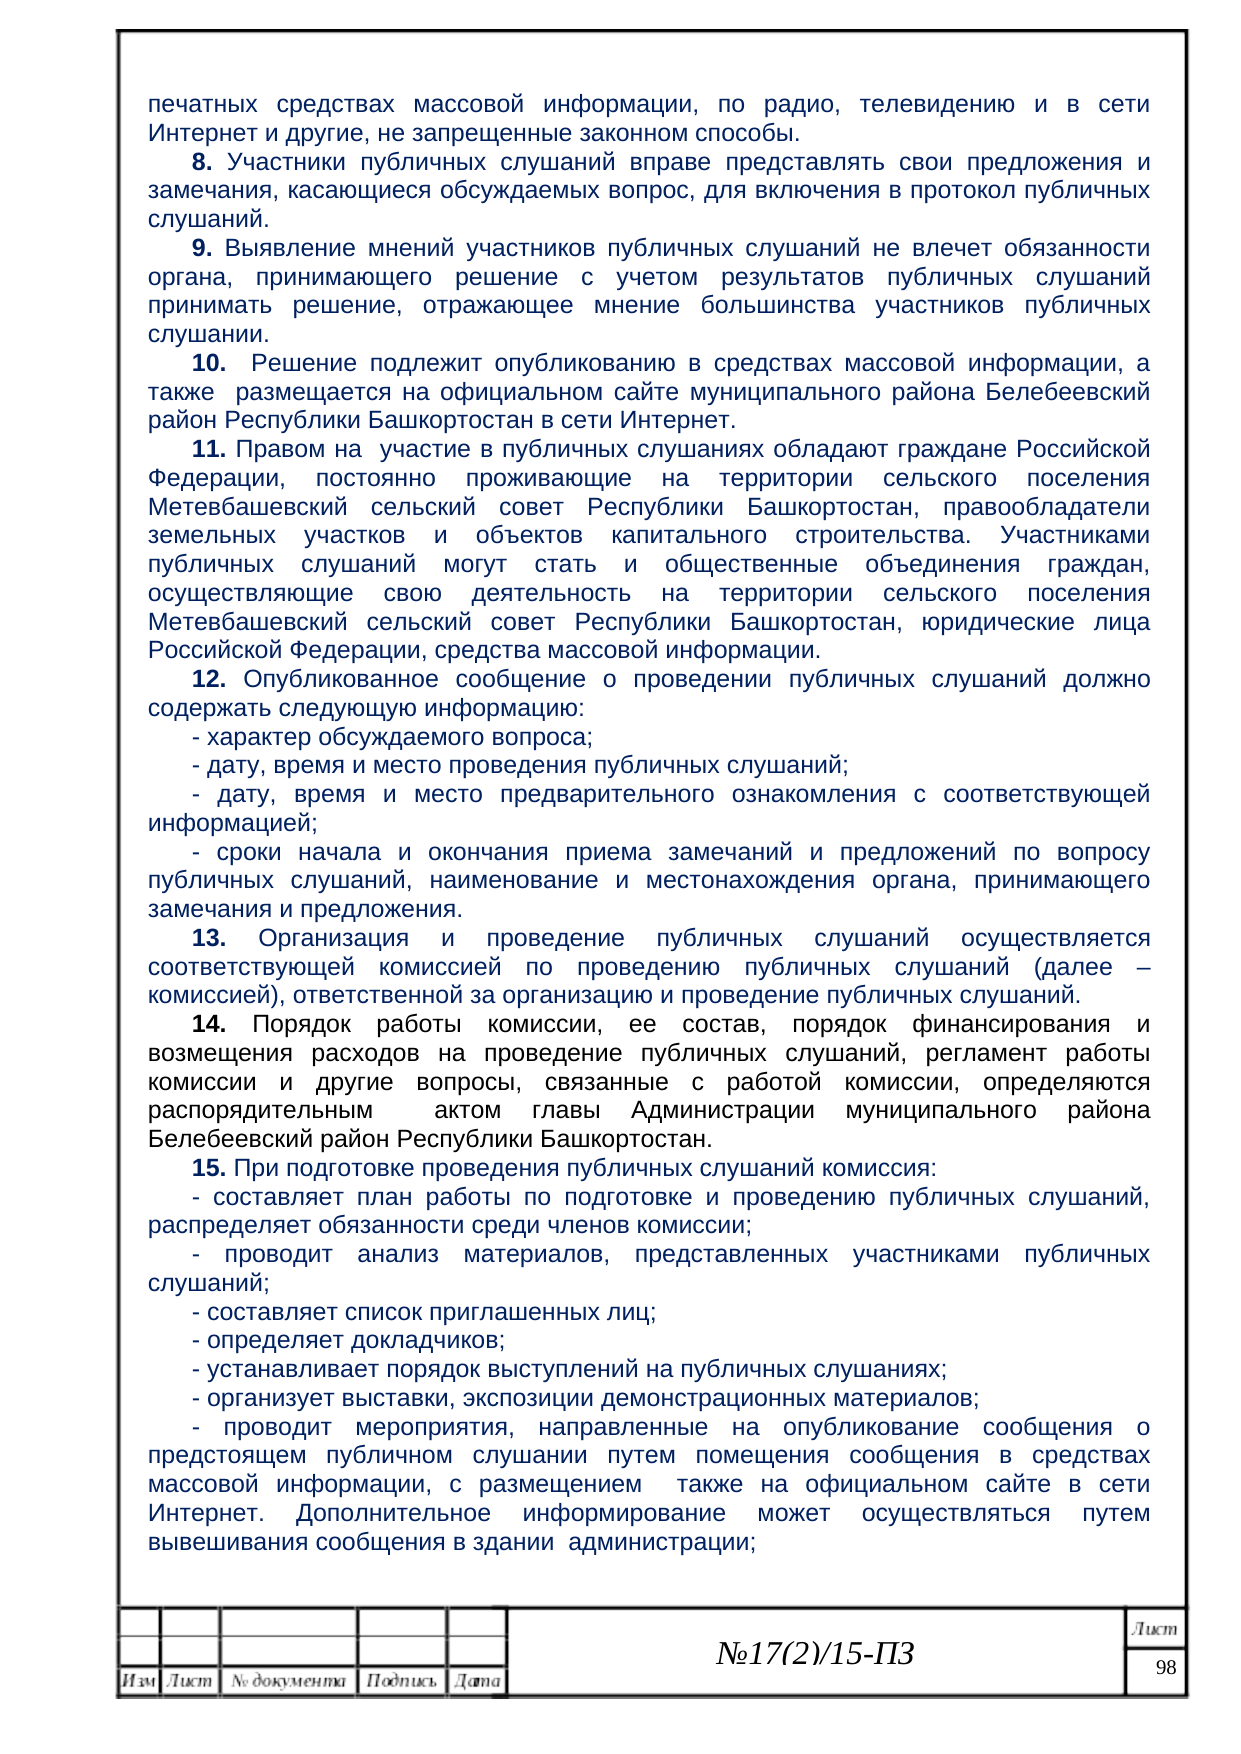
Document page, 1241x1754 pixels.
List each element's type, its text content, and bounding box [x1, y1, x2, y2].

text - организует выставки, экспозиции демонстрационных материалов; [148, 1383, 1152, 1412]
text - характер обсуждаемого вопроса; [148, 722, 1152, 750]
text 14. Порядок работы комиссии, ее состав, порядок финансирования и возмещения расходов на проведение публичных слушаний, регламент работы комиссии и другие вопросы, связанные с работой комиссии, определяются распорядительным актом главы Администрации муниципального района Белебеевский район Республики Башкортостан. [148, 1009, 1152, 1153]
text - составляет список приглашенных лиц; [148, 1297, 1152, 1325]
text - проводит мероприятия, направленные на опубликование сообщения о предстоящем публичном слушании путем помещения сообщения в средствах массовой информации, с размещением также на официальном сайте в сети Интернет. Дополнительное информирование может осуществляться путем вывешивания сообщения в здании администрации; [148, 1412, 1152, 1555]
text - составляет план работы по подготовке и проведению публичных слушаний, распределяет обязанности среди членов комиссии; [148, 1182, 1152, 1239]
text 12. Опубликованное сообщение о проведении публичных слушаний должно содержать следующую информацию: [148, 664, 1152, 722]
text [148, 89, 1152, 147]
text 10. Решение подлежит опубликованию в средствах массовой информации, а также размещается на официальном сайте муниципального района Белебеевский район Республики Башкортостан в сети Интернет. [148, 348, 1152, 434]
text 11. Правом на участие в публичных слушаниях обладают граждане Российской Федерации, постоянно проживающие на территории сельского поселения Метевбашевский сельский совет Республики Башкортостан, правообладатели земельных участков и объектов капитального строительства. Участниками публичных слушаний могут стать и общественные объединения граждан, осуществляющие свою деятельность на территории сельского поселения Метевбашевский сельский совет Республики Башкортостан, юридические лица Российской Федерации, средства массовой информации. [148, 434, 1152, 664]
text - устанавливает порядок выступлений на публичных слушаниях; [148, 1354, 1152, 1383]
text - определяет докладчиков; [148, 1325, 1152, 1354]
text 8. Участники публичных слушаний вправе представлять свои предложения и замечания, касающиеся обсуждаемых вопрос, для включения в протокол публичных слушаний. [148, 147, 1152, 233]
text 9. Выявление мнений участников публичных слушаний не влечет обязанности органа, принимающего решение с учетом результатов публичных слушаний принимать решение, отражающее мнение большинства участников публичных слушании. [148, 233, 1152, 348]
text 15. При подготовке проведения публичных слушаний комиссия: [148, 1153, 1152, 1182]
text - проводит анализ материалов, представленных участниками публичных слушаний; [148, 1239, 1152, 1297]
text - сроки начала и окончания приема замечаний и предложений по вопросу публичных слушаний, наименование и местонахождения органа, принимающего замечания и предложения. [148, 837, 1152, 923]
text - дату, время и место проведения публичных слушаний; [148, 750, 1152, 779]
text - дату, время и место предварительного ознакомления с соответствующей информацией; [148, 779, 1152, 837]
text 13. Организация и проведение публичных слушаний осуществляется соответствующей комиссией по проведению публичных слушаний (далее – комиссией), ответственной за организацию и проведение публичных слушаний. [148, 923, 1152, 1009]
